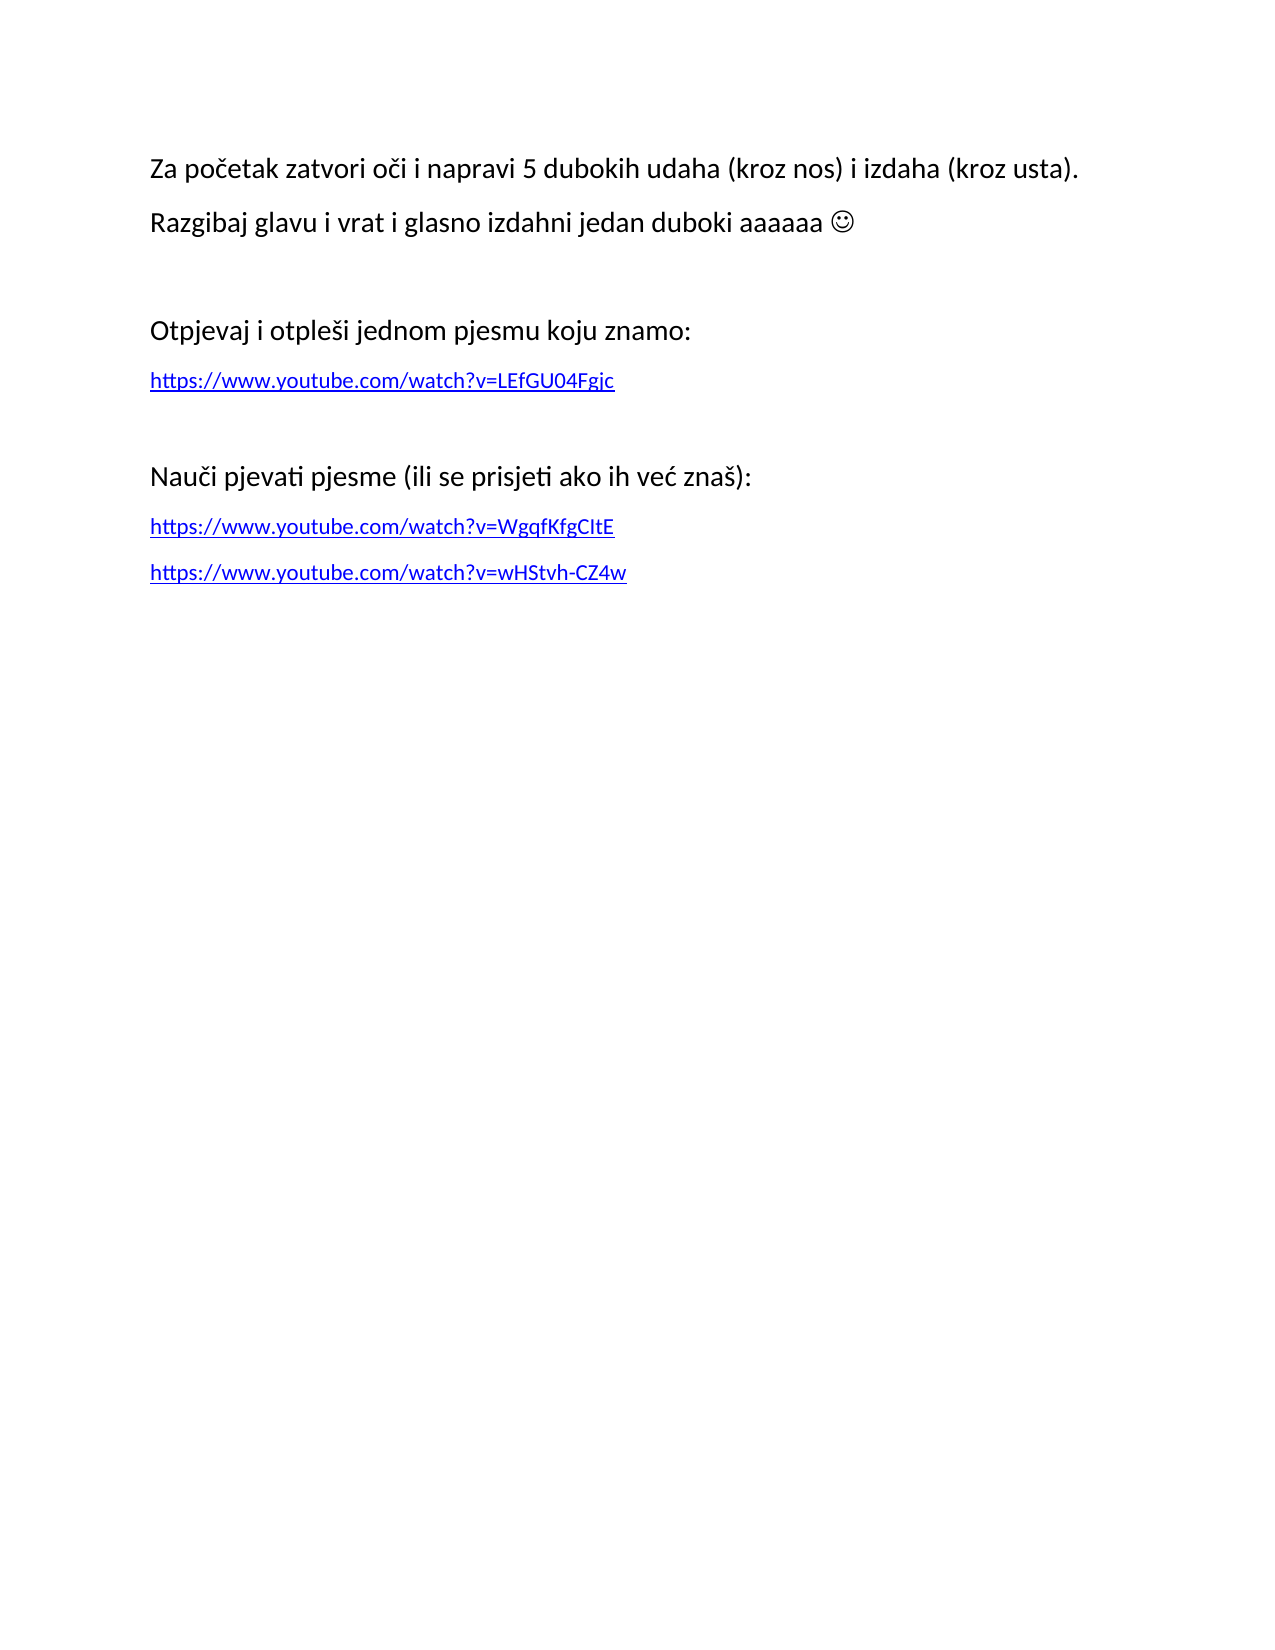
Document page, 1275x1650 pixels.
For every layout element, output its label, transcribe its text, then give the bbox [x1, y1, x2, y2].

text Razgibaj glavu i vrat i glasno izdahni jedan duboki aaaaaa [150, 204, 1125, 240]
text https://www.youtube.com/watch?v=WgqfKfgCItE [150, 512, 1125, 540]
text https://www.youtube.com/watch?v=wHStvh-CZ4w [150, 558, 1125, 586]
text https://www.youtube.com/watch?v=LEfGU04Fgjc [150, 366, 1125, 394]
text Nauči pjevati pjesme (ili se prisjeti ako ih već znaš): [150, 458, 1125, 494]
text Otpjevaj i otpleši jednom pjesmu koju znamo: [150, 312, 1125, 348]
text Za početak zatvori oči i napravi 5 dubokih udaha (kroz nos) i izdaha (kroz usta). [150, 150, 1125, 186]
